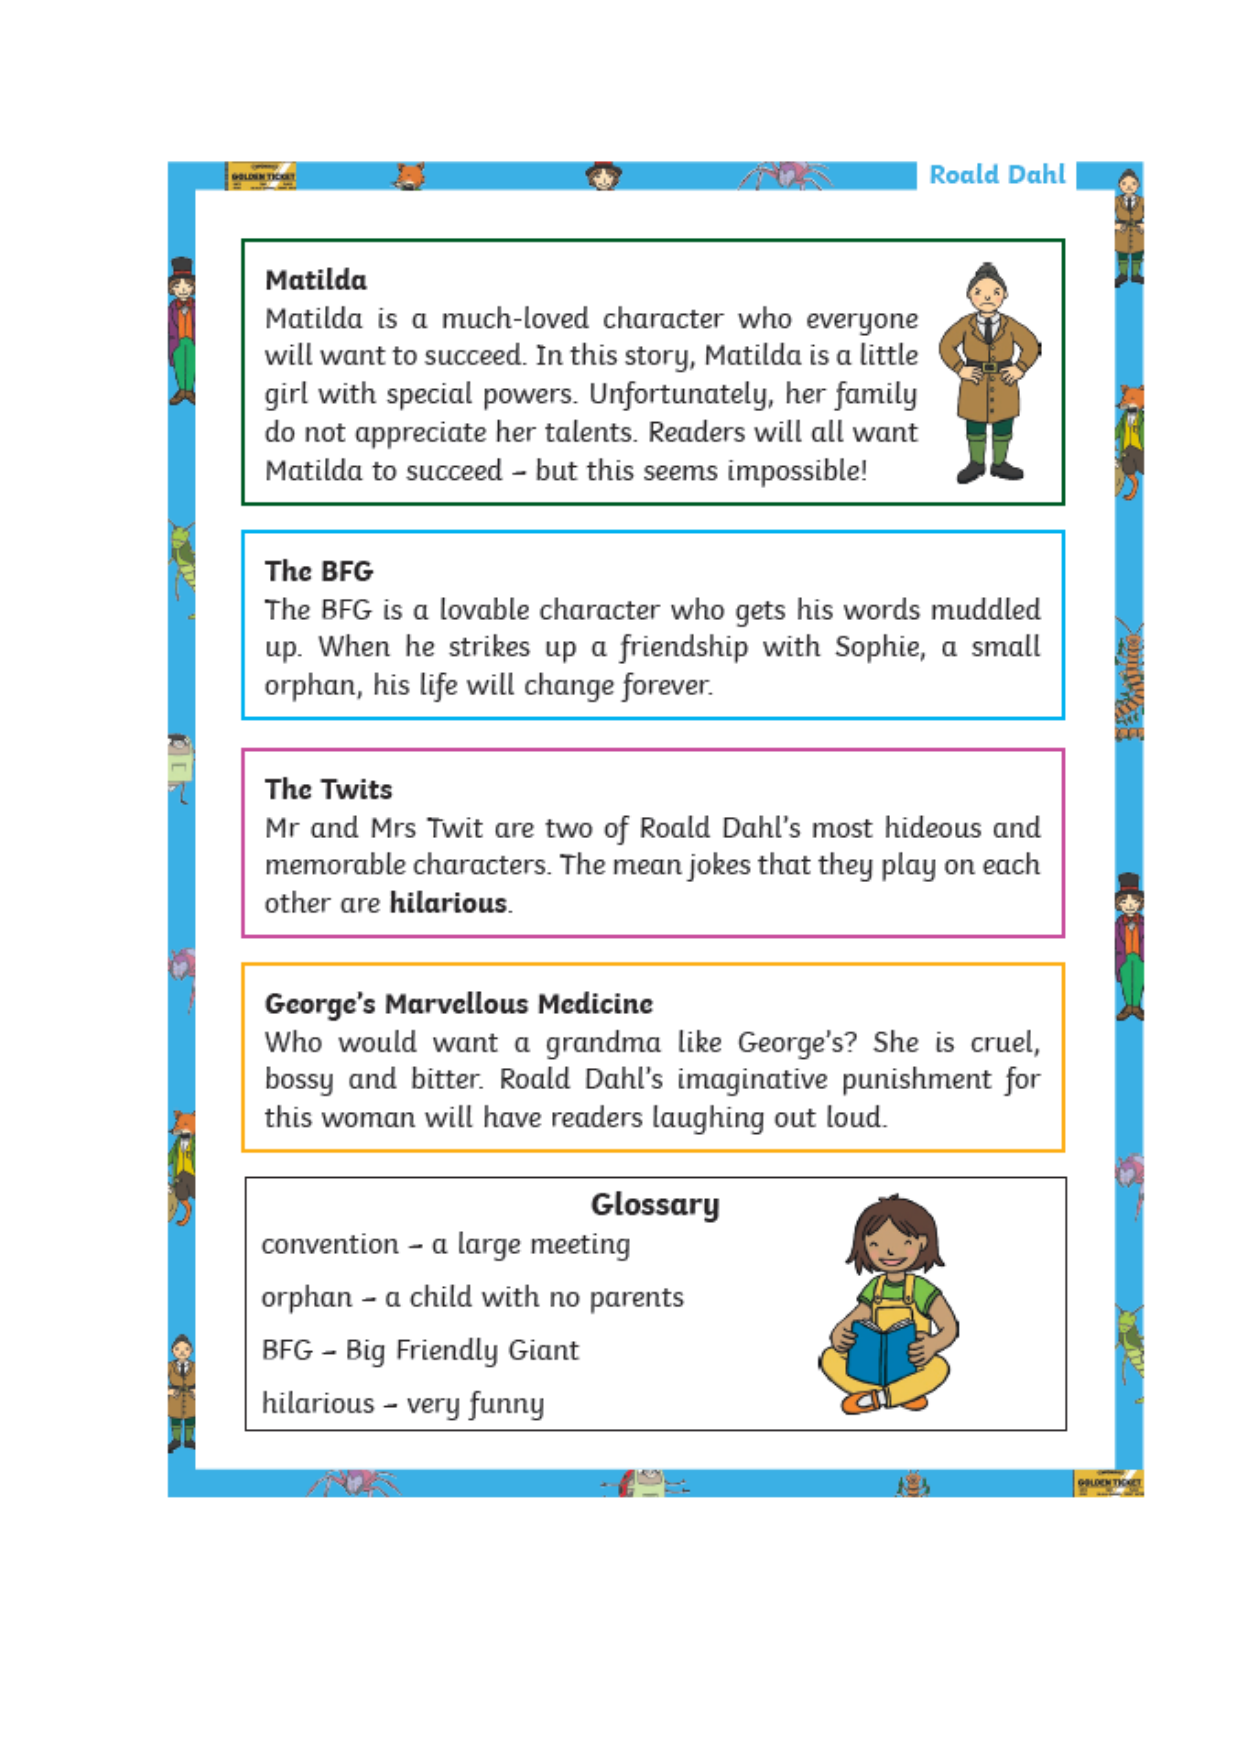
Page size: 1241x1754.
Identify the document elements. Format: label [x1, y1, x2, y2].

picture [150, 150, 1161, 1505]
